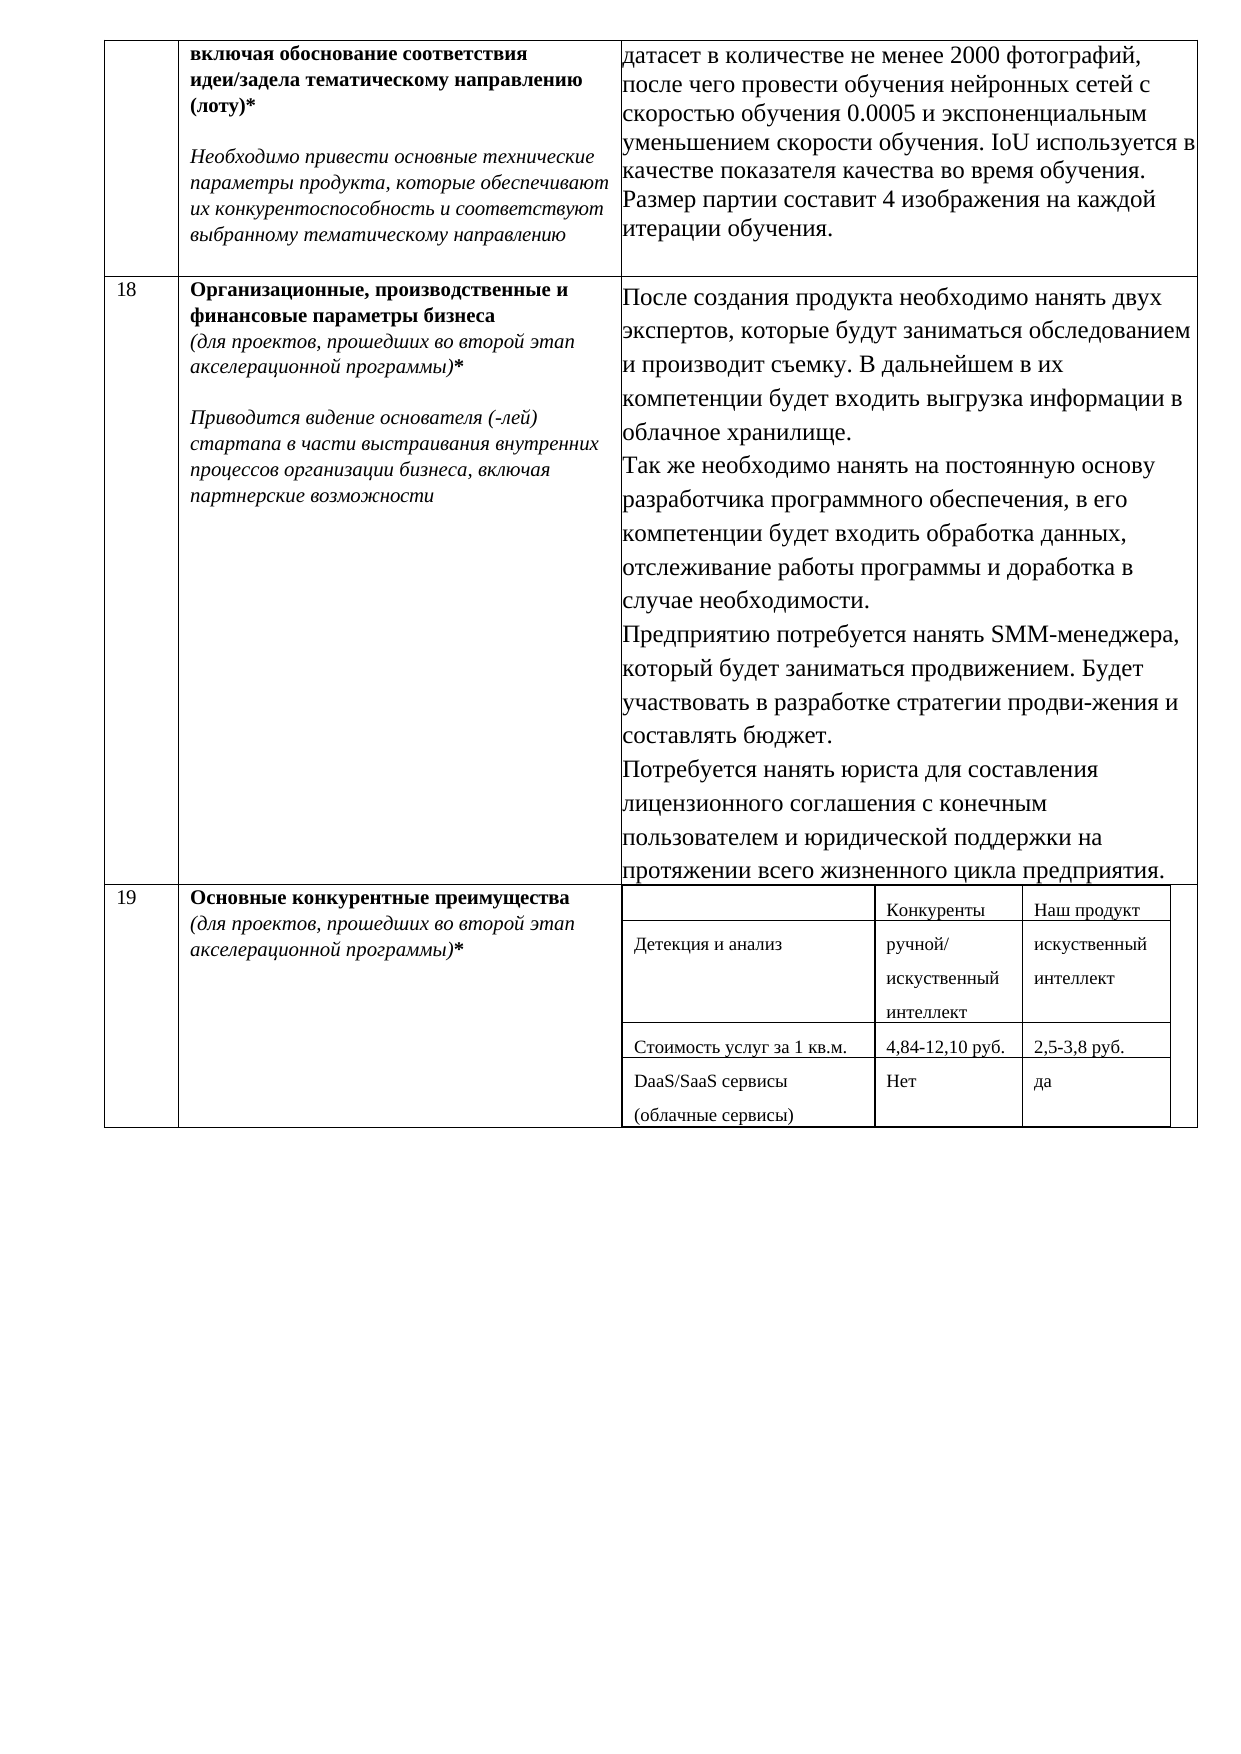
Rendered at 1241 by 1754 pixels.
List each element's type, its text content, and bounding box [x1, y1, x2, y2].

table_cell [1171, 885, 1197, 1127]
table_cell [1023, 886, 1170, 920]
table_cell 19 [105, 885, 178, 1127]
table_cell [876, 886, 1022, 920]
table_cell [623, 1023, 874, 1057]
table_cell [623, 886, 874, 920]
table_cell Организационные, производственные и финансовые параметры бизнеса (для проектов, прошедших во второй этап акселерационной программы)* Приводится видение основателя (-лей) стартапа в части выстраивания внутренних процессов организации бизнеса, включая партнерские возможности [179, 277, 621, 884]
table_cell [876, 1023, 1022, 1057]
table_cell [622, 41, 1197, 276]
table_cell После создания продукта необходимо нанять двух экспертов, которые будут заниматься обследованием и производит съемку. В дальнейшем в их компетенции будет входить выгрузка информации в облачное хранилище. Так же необходимо нанять на постоянную основу разработчика программного обеспечения, в его компетенции будет входить обработка данных, отслеживание работы программы и доработка в случае необходимости. Предприятию потребуется нанять SMM-менеджера, который будет заниматься продвижением. Будет участвовать в разработке стратегии продви-жения и составлять бюджет. Потребуется нанять юриста для составления лицензионного соглашения с конечным пользователем и юридической поддержки на протяжении всего жизненного цикла предприятия. [622, 277, 1197, 884]
table_cell [623, 921, 874, 1022]
table_cell Основные конкурентные преимущества (для проектов, прошедших во второй этап акселерационной программы)* [179, 885, 621, 1127]
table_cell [179, 41, 621, 276]
table_cell [876, 921, 1022, 1022]
table_cell 17 [105, 41, 178, 276]
table_cell [1023, 1058, 1170, 1126]
table_cell [876, 1058, 1022, 1126]
table_cell [623, 1058, 874, 1126]
table_cell 18 [105, 277, 178, 884]
table_cell [1023, 1023, 1170, 1057]
table_cell [1023, 921, 1170, 1022]
